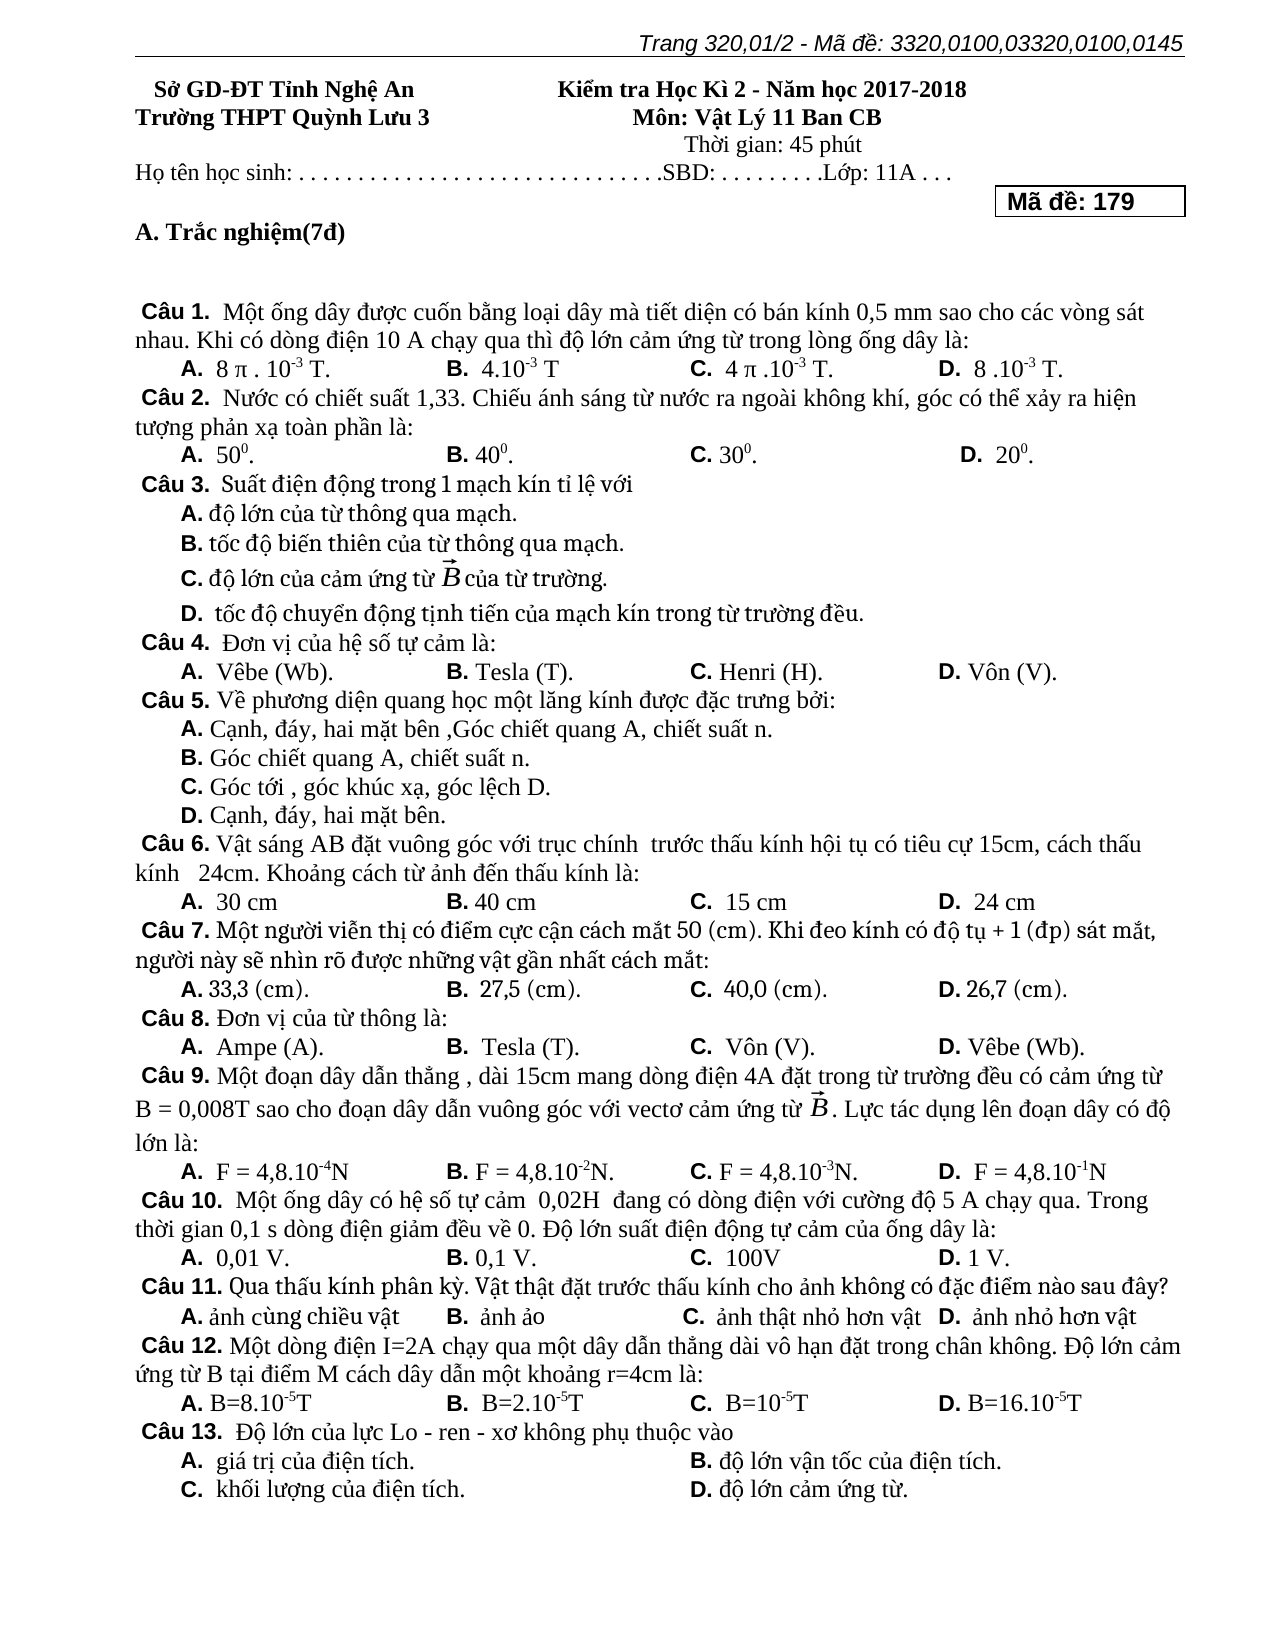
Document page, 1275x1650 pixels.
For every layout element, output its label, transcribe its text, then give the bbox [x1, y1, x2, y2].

text Sở GD-ĐT Tỉnh Nghệ An Kiểm tra Học Kì 2 - Năm học 2017-2018 [135, 75, 1185, 103]
text Câu 7. Một người viễn thị có điểm cực cận cách mắt 50 (cm). Khi đeo kính có độ tụ + 1 (đp) sát mắt, người này sẽ nhìn rõ được những vật gần nhất cách mắt: [135, 916, 1185, 975]
text Họ tên học sinh: . . . . . . . . . . . . . . . . . . . . . . . . . . . . . . .SBD: . . . . . . . . .Lớp: 11A . . . [135, 158, 1185, 185]
text B. tốc độ biến thiên của từ thông qua mạch. [135, 528, 1185, 558]
text Câu 9. Một đoạn dây dẫn thẳng , dài 15cm mang dòng điện 4A đặt trong từ trường đều có cảm ứng từ B = 0,008T sao cho đoạn dây dẫn vuông góc với vectơ cảm ứng từ . Lực tác dụng lên đoạn dây có độ lớn là: [135, 1061, 1185, 1157]
text Trường THPT Quỳnh Lưu 3 Môn: Vật Lý 11 Ban CB [135, 103, 1185, 130]
text A. ảnh cùng chiều vật B. ảnh ảo C. ảnh thật nhỏ hơn vật D. ảnh nhỏ hơn vật [135, 1301, 1185, 1331]
text Câu 8. Đơn vị của từ thông là: [135, 1003, 1185, 1032]
text Thời gian: 45 phút [135, 130, 1185, 158]
text A. 500. B. 400. C. 300. D. 200. [135, 440, 1185, 469]
text A. B=8.10-5T B. B=2.10-5T C. B=10-5T D. B=16.10-5T [135, 1388, 1185, 1417]
text Câu 4. Đơn vị của hệ số tự cảm là: [135, 628, 1185, 657]
text Câu 12. Một dòng điện I=2A chạy qua một dây dẫn thẳng dài vô hạn đặt trong chân không. Độ lớn cảm ứng từ B tại điểm M cách dây dẫn một khoảng r=4cm là: [135, 1331, 1185, 1388]
text A. Cạnh, đáy, hai mặt bên ,Góc chiết quang A, chiết suất n. [135, 714, 1185, 743]
text C. độ lớn của cảm ứng từ của từ trường. [135, 558, 1185, 598]
text Câu 13. Độ lớn của lực Lo - ren - xơ không phụ thuộc vào [135, 1417, 1185, 1446]
text D. Cạnh, đáy, hai mặt bên. [135, 801, 1185, 829]
text A. Ampe (A). B. Tesla (T). C. Vôn (V). D. Vêbe (Wb). [135, 1032, 1185, 1061]
text Câu 2. Nước có chiết suất 1,33. Chiếu ánh sáng từ nước ra ngoài không khí, góc có thể xảy ra hiện tượng phản xạ toàn phần là: [135, 383, 1185, 440]
text Câu 5. Về phương diện quang học một lăng kính được đặc trưng bởi: [135, 686, 1185, 714]
text Câu 11. Qua thấu kính phân kỳ. Vật thật đặt trước thấu kính cho ảnh không có đặc điểm nào sau đây? [135, 1272, 1185, 1301]
text A. 8 π . 10-3 T. B. 4.10-3 T C. 4 π .10-3 T. D. 8 .10-3 T. [135, 354, 1185, 383]
text C. Góc tới , góc khúc xạ, góc lệch D. [135, 772, 1185, 801]
text Câu 1. Một ống dây được cuốn bằng loại dây mà tiết diện có bán kính 0,5 mm sao cho các vòng sát nhau. Khi có dòng điện 10 A chạy qua thì độ lớn cảm ứng từ trong lòng ống dây là: [135, 297, 1185, 354]
text A. 33,3 (cm). B. 27,5 (cm). C. 40,0 (cm). D. 26,7 (cm). [135, 975, 1185, 1003]
table_header Mã đề: 179 [996, 187, 1184, 216]
text Câu 10. Một ống dây có hệ số tự cảm 0,02H đang có dòng điện với cường độ 5 A chạy qua. Trong thời gian 0,1 s dòng điện giảm đều về 0. Độ lớn suất điện động tự cảm của ống dây là: [135, 1185, 1185, 1243]
text C. khối lượng của điện tích. D. độ lớn cảm ứng từ. [135, 1474, 1185, 1503]
text A. độ lớn của từ thông qua mạch. [135, 499, 1185, 528]
text A. Vêbe (Wb). B. Tesla (T). C. Henri (H). D. Vôn (V). [135, 657, 1185, 686]
text Câu 6. Vật sáng AB đặt vuông góc với trục chính trước thấu kính hội tụ có tiêu cự 15cm, cách thấu kính 24cm. Khoảng cách từ ảnh đến thấu kính là: [135, 829, 1185, 887]
text A. F = 4,8.10-4N B. F = 4,8.10-2N. C. F = 4,8.10-3N. D. F = 4,8.10-1N [135, 1157, 1185, 1185]
text A. Trắc nghiệm(7đ) [135, 217, 1185, 246]
text D. tốc độ chuyển động tịnh tiến của mạch kín trong từ trường đều. [135, 598, 1185, 628]
text A. giá trị của điện tích. B. độ lớn vận tốc của điện tích. [135, 1446, 1185, 1474]
text A. 30 cm B. 40 cm C. 15 cm D. 24 cm [135, 887, 1185, 916]
text A. 0,01 V. B. 0,1 V. C. 100V D. 1 V. [135, 1243, 1185, 1272]
text B. Góc chiết quang A, chiết suất n. [135, 743, 1185, 772]
text Câu 3. Suất điện động trong 1 mạch kín tỉ lệ với [135, 469, 1185, 499]
